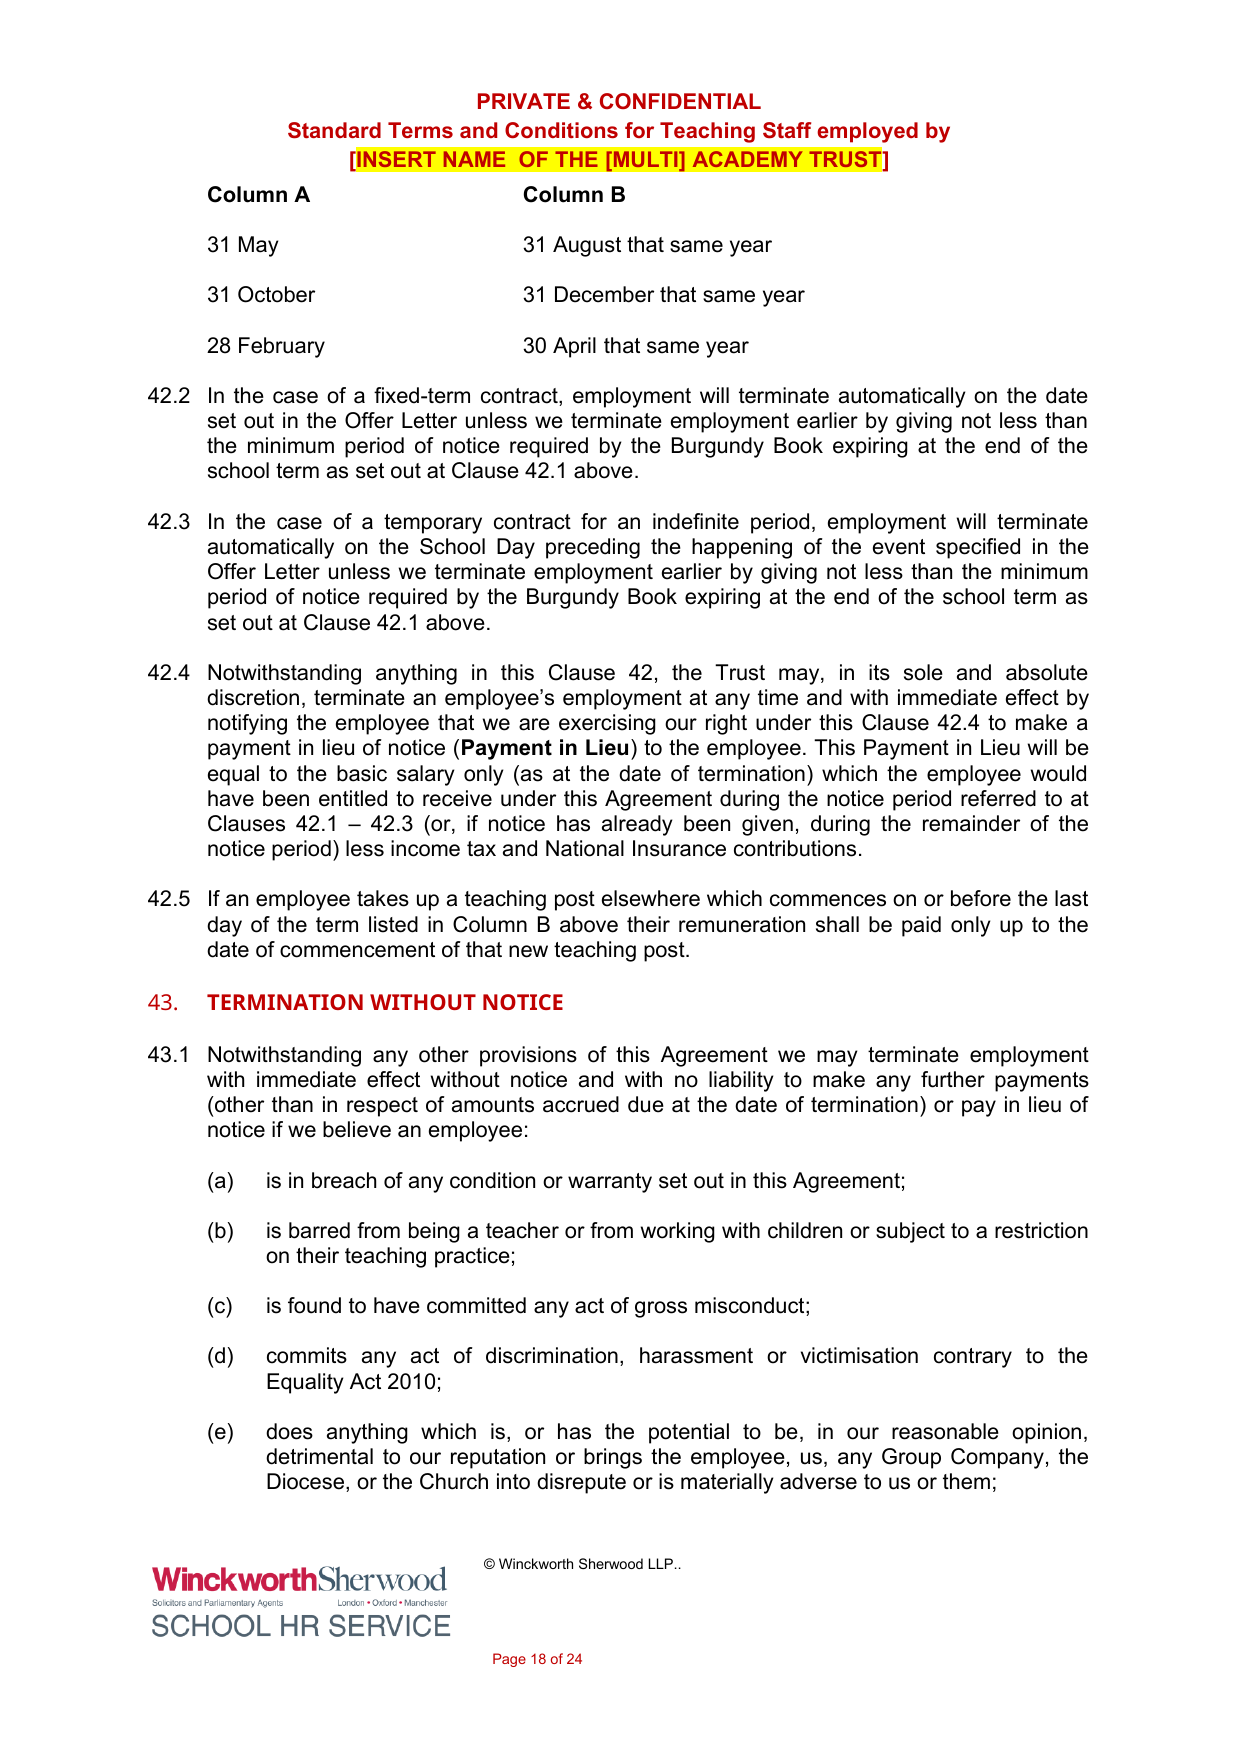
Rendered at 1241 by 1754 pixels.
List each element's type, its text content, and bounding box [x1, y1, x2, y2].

subtitle TERMINATION WITHOUT NOTICE [148, 987, 1090, 1017]
picture [147, 1555, 458, 1646]
text 28 February 30 April that same year [148, 333, 1090, 358]
text does anything which is, or has the potential to be, in our reasonable opinion, detrimental to our reputation or brings the employee, us, any Group Company, the Diocese, or the Church into disrepute or is materially adverse to us or them; [207, 1419, 1090, 1494]
text Column A Column B [148, 182, 1090, 207]
subtitle In the case of a fixed-term contract, employment will terminate automatically on the date set out in the Offer Letter unless we terminate employment earlier by giving not less than the minimum period of notice required by the Burgundy Book expiring at the end of the school term as set out at Clause 42.1 above. [148, 383, 1090, 484]
text commits any act of discrimination, harassment or victimisation contrary to the Equality Act 2010; [207, 1343, 1090, 1394]
text is found to have committed any act of gross misconduct; [207, 1293, 1090, 1318]
list is in breach of any condition or warranty set out in this Agreement; [207, 1168, 1090, 1193]
text is barred from being a teacher or from working with children or subject to a restriction on their teaching practice; [207, 1218, 1090, 1268]
subtitle 42.5 If an employee takes up a teaching post elsewhere which commences on or before the last day of the term listed in Column B above their remuneration shall be paid only up to the date of commencement of that new teaching post. [148, 886, 1090, 962]
subtitle Notwithstanding any other provisions of this Agreement we may terminate employment with immediate effect without notice and with no liability to make any further payments (other than in respect of amounts accrued due at the date of termination) or pay in lieu of notice if we believe an employee: [148, 1042, 1090, 1143]
subtitle In the case of a temporary contract for an indefinite period, employment will terminate automatically on the School Day preceding the happening of the event specified in the Offer Letter unless we terminate employment earlier by giving not less than the minimum period of notice required by the Burgundy Book expiring at the end of the school term as set out at Clause 42.1 above. [148, 509, 1090, 635]
subtitle 42.4 Notwithstanding anything in this Clause 42, the Trust may, in its sole and absolute discretion, terminate an employee’s employment at any time and with immediate effect by notifying the employee that we are exercising our right under this Clause 42.4 to make a payment in lieu of notice (Payment in Lieu) to the employee. This Payment in Lieu will be equal to the basic salary only (as at the date of termination) which the employee would have been entitled to receive under this Agreement during the notice period referred to at Clauses 42.1 – 42.3 (or, if notice has already been given, during the remainder of the notice period) less income tax and National Insurance contributions. [148, 660, 1090, 861]
text 31 May 31 August that same year [148, 232, 1090, 257]
text 31 October 31 December that same year [148, 282, 1090, 308]
